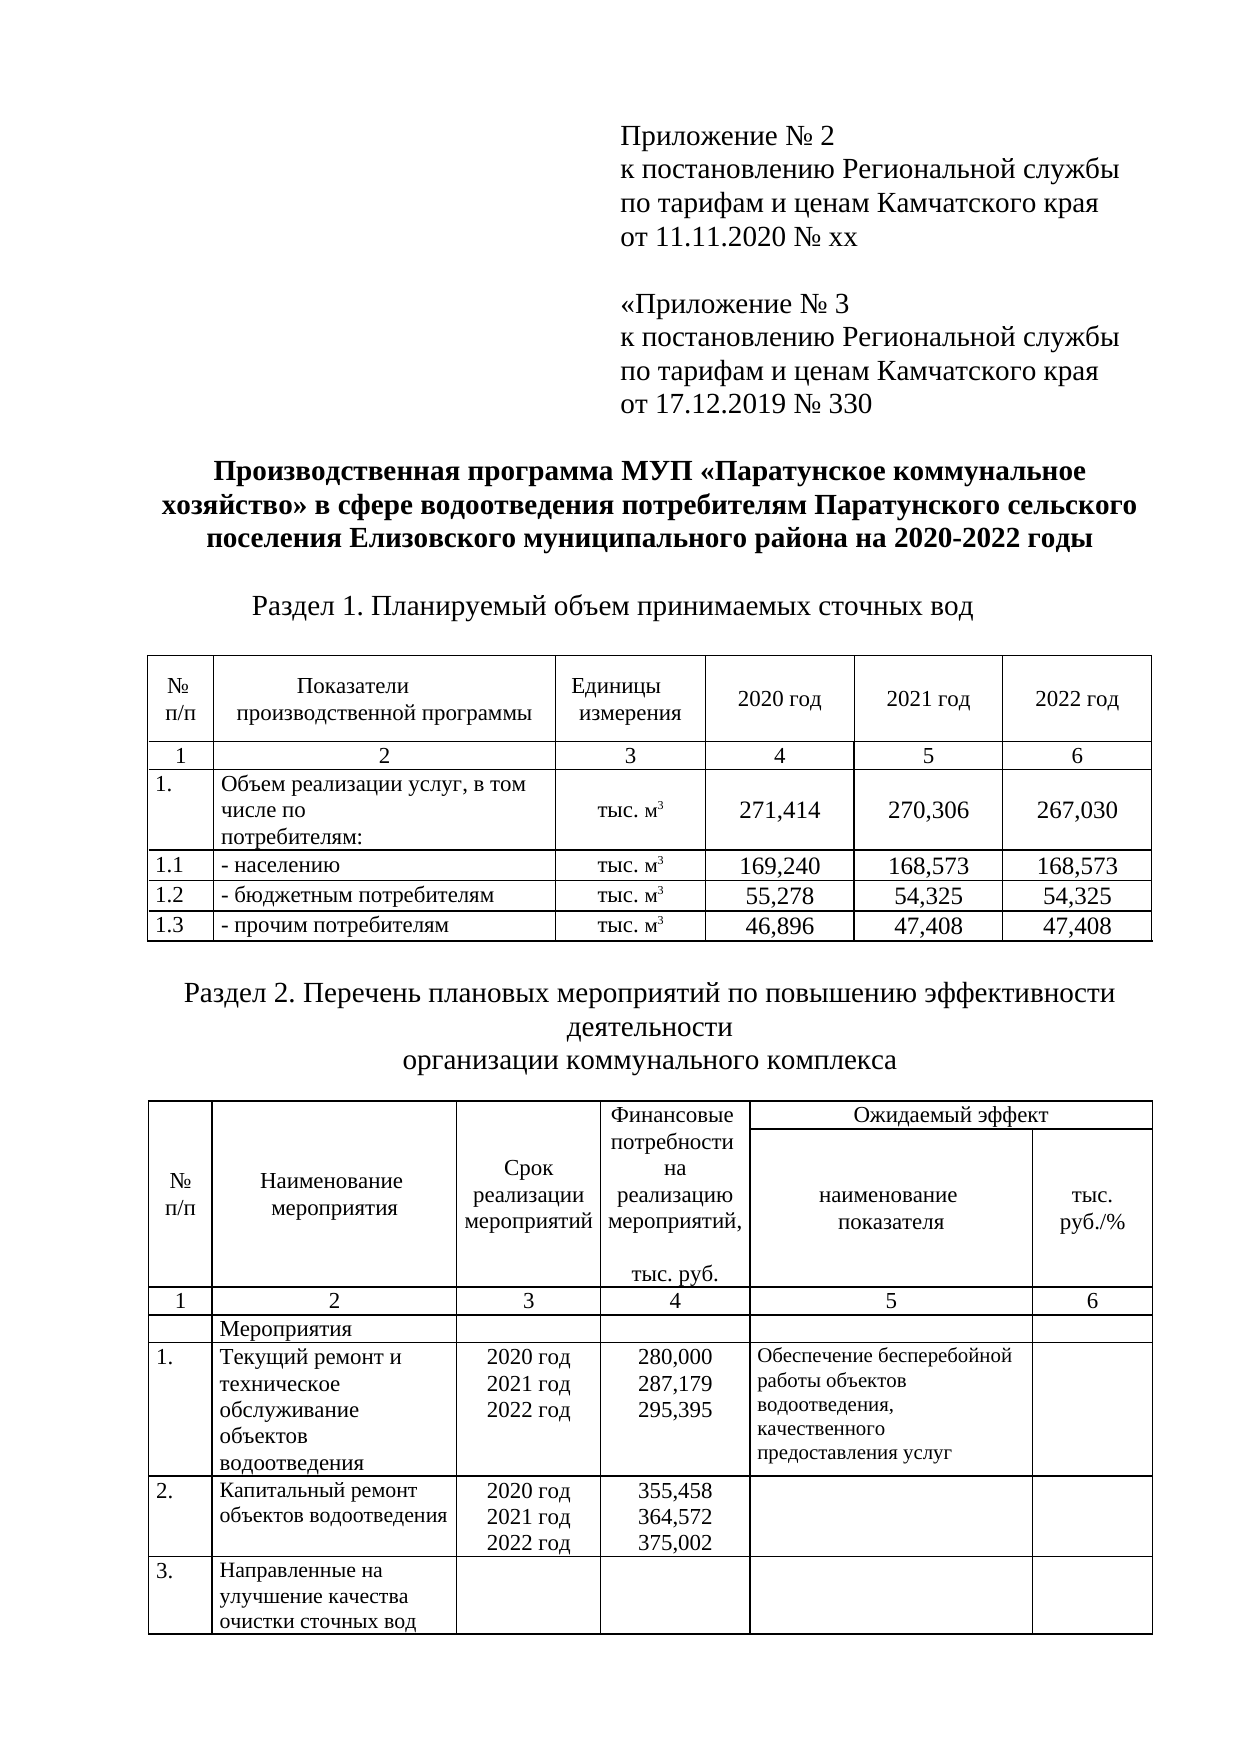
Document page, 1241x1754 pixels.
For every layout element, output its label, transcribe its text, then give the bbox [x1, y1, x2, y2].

table_cell [1033, 1557, 1152, 1633]
table_cell 1. [149, 1343, 211, 1475]
table_cell 280,000 287,179 295,395 [601, 1343, 749, 1475]
table_cell тыс. м3 [556, 881, 705, 910]
table_cell наименование показателя [751, 1130, 1032, 1286]
table_cell Объем реализации услуг, в том числе по потребителям: [214, 770, 555, 849]
table_cell 3. [149, 1557, 211, 1633]
table_cell [149, 1316, 211, 1342]
table_cell 168,573 [1003, 851, 1151, 879]
table_cell [601, 1316, 749, 1342]
table_header 2021 год [855, 656, 1002, 741]
table_header 2022 год [1003, 656, 1151, 741]
table_cell 2 [213, 1288, 456, 1314]
table_cell 1.2 [148, 881, 213, 910]
table_cell Капитальный ремонт объектов водоотведения [213, 1477, 456, 1556]
table_header Наименование мероприятия [213, 1102, 456, 1286]
table_cell 1 [148, 742, 213, 769]
table_header Показатели производственной программы [214, 656, 555, 741]
text Приложение № 2 [620, 118, 1152, 152]
table_cell [751, 1557, 1032, 1633]
table_header № п/п [148, 656, 213, 741]
text Производственная программа МУП «Паратунское коммунальное хозяйство» в сфере водоотведения потребителям Паратунского сельского поселения Елизовского муниципального района на 2020-2022 годы [148, 453, 1152, 554]
table_cell 46,896 [706, 912, 853, 940]
table_cell 47,408 [855, 912, 1002, 940]
table_cell [457, 1557, 600, 1633]
table_cell 54,325 [1003, 881, 1151, 910]
table_cell Направленные на улучшение качества очистки сточных вод [213, 1557, 456, 1633]
text «Приложение № 3 [620, 286, 1152, 319]
table_cell 168,573 [855, 851, 1002, 879]
table_cell тыс. м3 [556, 770, 705, 849]
table_cell 47,408 [1003, 912, 1151, 940]
text к постановлению Региональной службы по тарифам и ценам Камчатского края [620, 152, 1152, 219]
table_cell 2020 год 2021 год 2022 год [457, 1477, 600, 1556]
table_cell [457, 1316, 600, 1342]
table_cell [601, 1557, 749, 1633]
table_cell 55,278 [706, 881, 853, 910]
text Раздел 1. Планируемый объем принимаемых сточных вод [74, 588, 1152, 621]
text организации коммунального комплекса [148, 1042, 1152, 1076]
table_cell тыс. м3 [556, 912, 705, 940]
table_header 2020 год [706, 656, 854, 741]
text Раздел 2. Перечень плановых мероприятий по повышению эффективности деятельности [148, 975, 1152, 1042]
text к постановлению Региональной службы по тарифам и ценам Камчатского края [620, 319, 1152, 386]
table_cell 3 [457, 1288, 600, 1314]
table_cell - бюджетным потребителям [214, 881, 555, 910]
table_cell 1.1 [148, 850, 213, 879]
table_header Срок реализации мероприятий [457, 1102, 600, 1286]
table_cell Мероприятия [213, 1316, 456, 1342]
table_cell [751, 1477, 1032, 1556]
text от 11.11.2020 № хх [620, 219, 1152, 252]
table_cell 6 [1003, 742, 1151, 769]
table_cell 4 [706, 742, 853, 769]
table_cell тыс. м3 [556, 851, 705, 879]
table_cell - населению [214, 851, 555, 879]
table_cell 1.3 [148, 911, 213, 940]
table_cell 4 [601, 1288, 749, 1314]
table_cell 270,306 [855, 770, 1002, 849]
table_cell - прочим потребителям [214, 912, 555, 940]
table_header Ожидаемый эффект [751, 1102, 1152, 1128]
table_cell [1033, 1316, 1152, 1342]
table_cell Текущий ремонт и техническое обслуживание объектов водоотведения [213, 1343, 456, 1475]
table_header № п/п [149, 1102, 211, 1286]
text от 17.12.2019 № 330 [620, 386, 1152, 420]
table_cell 267,030 [1003, 770, 1151, 849]
table_cell 1 [149, 1288, 211, 1314]
table_cell 3 [556, 742, 705, 769]
table_cell 2020 год 2021 год 2022 год [457, 1343, 600, 1475]
table_header Единицы измерения [556, 656, 705, 741]
table_cell 6 [1033, 1288, 1152, 1314]
table_cell 1. [148, 770, 213, 849]
table_cell 5 [751, 1288, 1032, 1314]
table_cell 355,458 364,572 375,002 [601, 1477, 749, 1556]
table_cell 54,325 [855, 881, 1002, 910]
table_cell 5 [855, 742, 1002, 769]
table_cell 2. [149, 1477, 211, 1556]
table_cell тыс. руб./% [1033, 1130, 1152, 1286]
table_cell 271,414 [706, 770, 853, 849]
table_cell 169,240 [706, 851, 853, 879]
table_cell [1033, 1477, 1152, 1556]
table_cell [1033, 1343, 1152, 1475]
table_cell 2 [214, 742, 555, 769]
table_cell [751, 1316, 1032, 1342]
table_cell Обеспечение бесперебойной работы объектов водоотведения, качественного предоставления услуг [751, 1343, 1032, 1475]
table_header Финансовые потребности на реализацию мероприятий, тыс. руб. [601, 1102, 749, 1286]
